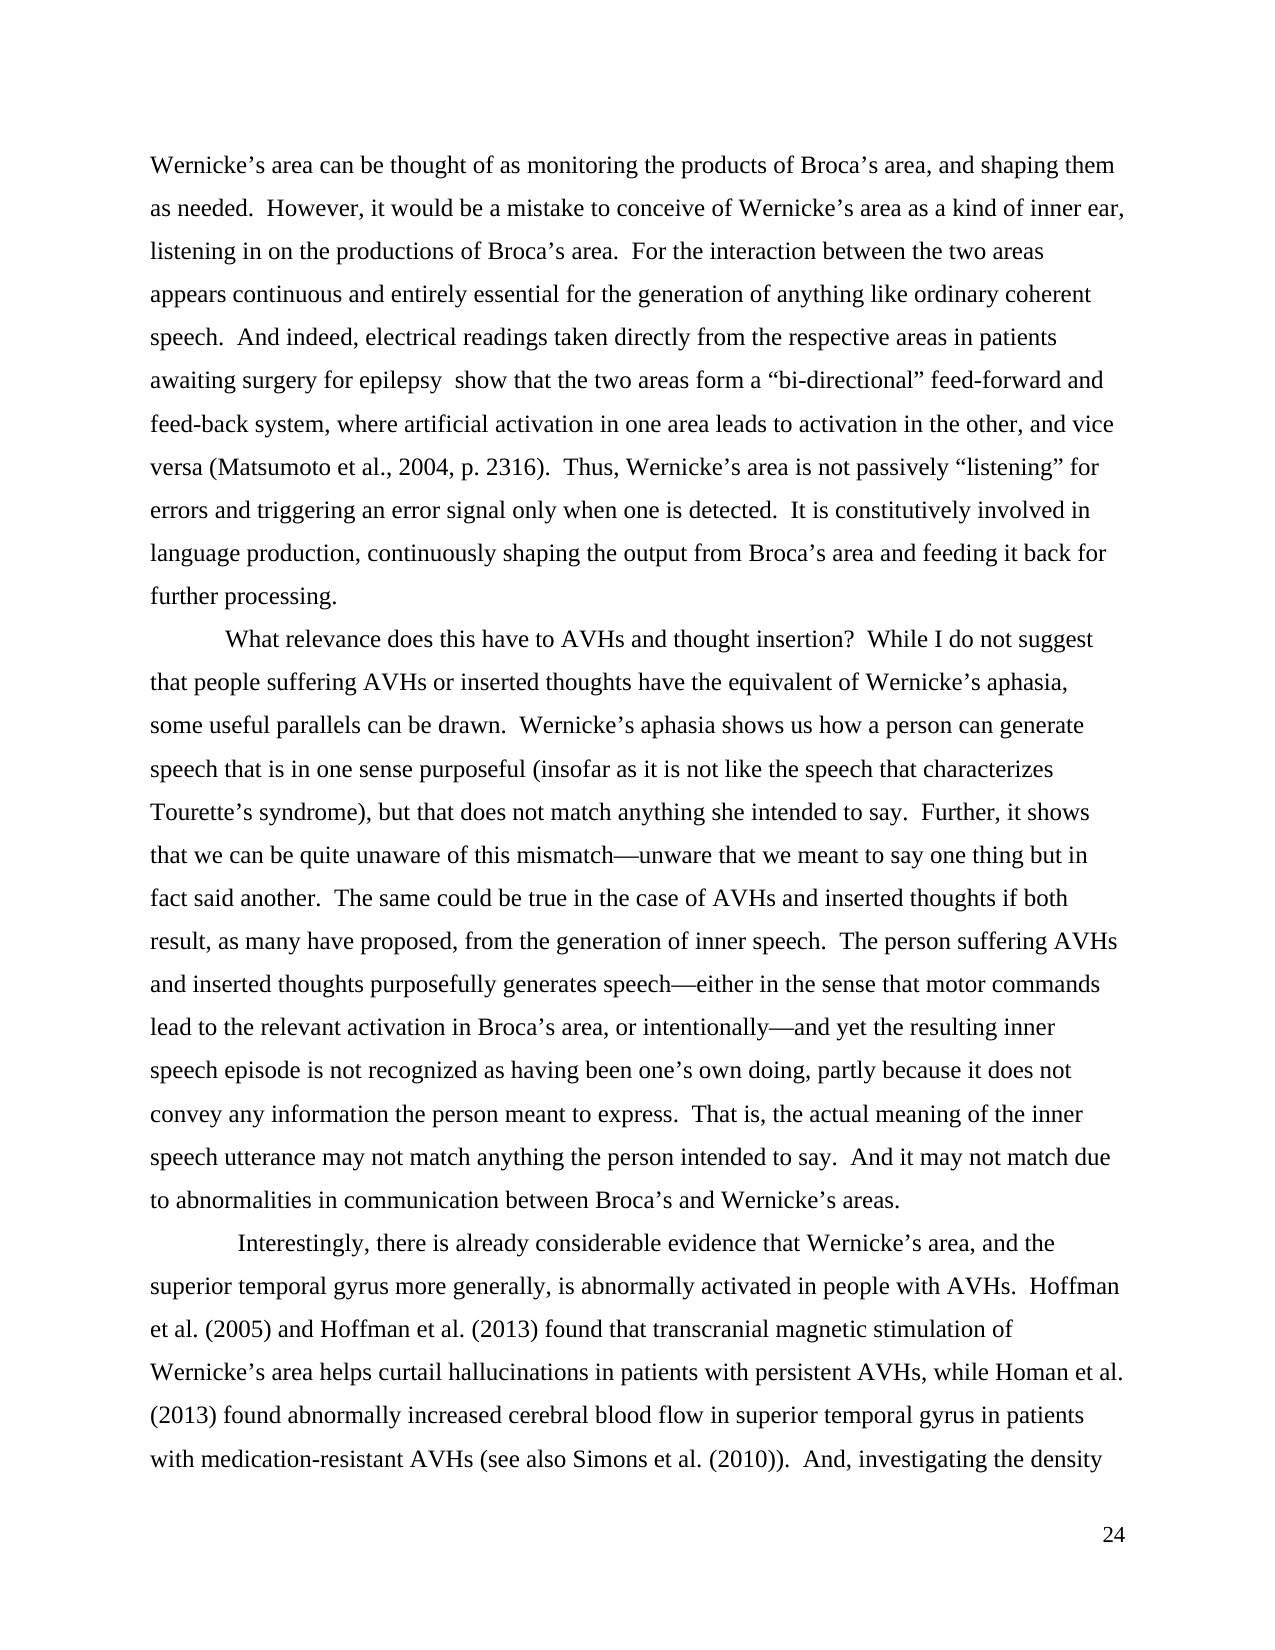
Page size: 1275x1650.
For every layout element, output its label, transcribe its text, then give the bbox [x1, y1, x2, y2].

text What relevance does this have to AVHs and thought insertion? While I do not suggest that people suffering AVHs or inserted thoughts have the equivalent of Wernicke’s aphasia, some useful parallels can be drawn. Wernicke’s aphasia shows us how a person can generate speech that is in one sense purposeful (insofar as it is not like the speech that characterizes Tourette’s syndrome), but that does not match anything she intended to say. Further, it shows that we can be quite unaware of this mismatch—unware that we meant to say one thing but in fact said another. The same could be true in the case of AVHs and inserted thoughts if both result, as many have proposed, from the generation of inner speech. The person suffering AVHs and inserted thoughts purposefully generates speech—either in the sense that motor commands lead to the relevant activation in Broca’s area, or intentionally—and yet the resulting inner speech episode is not recognized as having been one’s own doing, partly because it does not convey any information the person meant to express. That is, the actual meaning of the inner speech utterance may not match anything the person intended to say. And it may not match due to abnormalities in communication between Broca’s and Wernicke’s areas. [150, 624, 1125, 1214]
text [150, 150, 1125, 610]
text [150, 1228, 1125, 1472]
